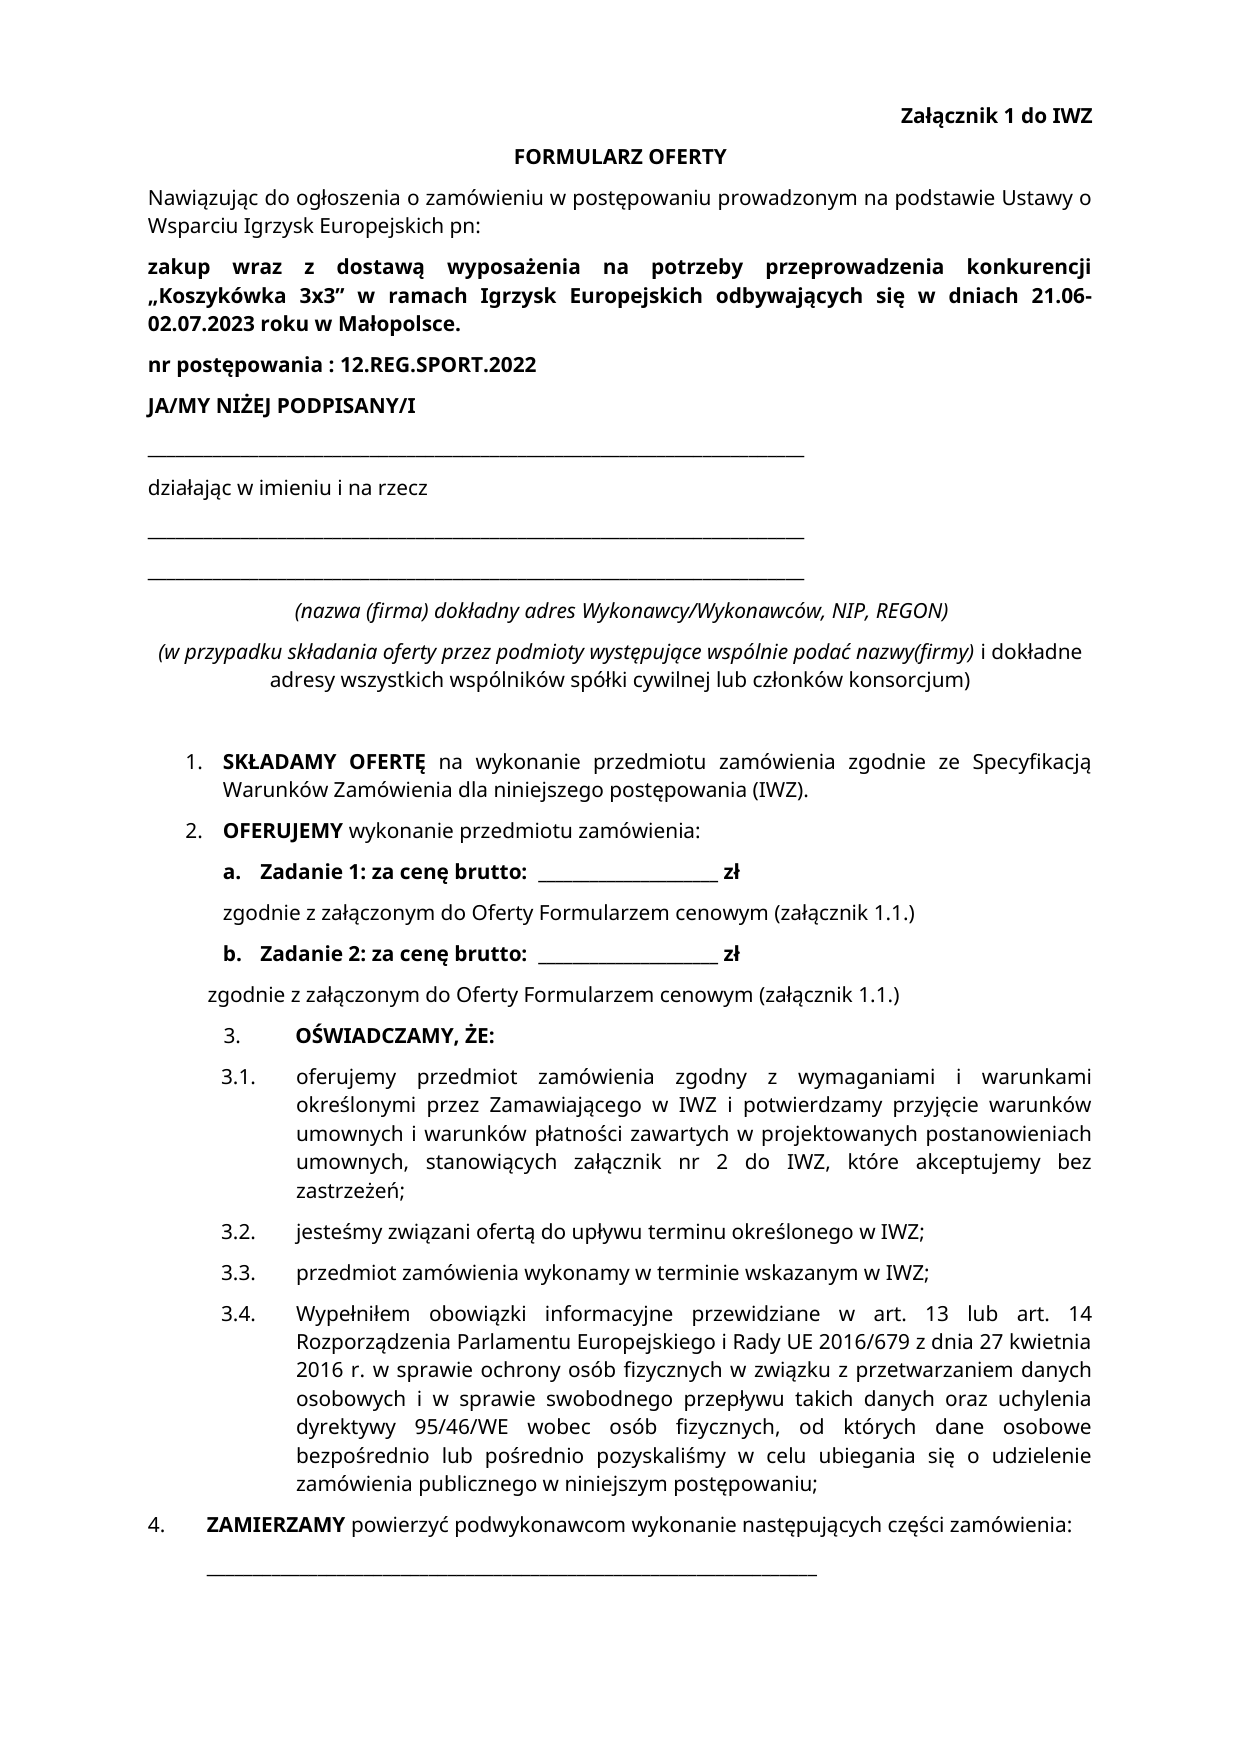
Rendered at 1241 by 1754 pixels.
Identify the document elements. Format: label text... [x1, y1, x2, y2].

text _______________________________________________________________________ [148, 555, 1093, 583]
text _______________________________________________________________________ [148, 514, 1093, 542]
text Nawiązując do ogłoszenia o zamówieniu w postępowaniu prowadzonym na podstawie Ustawy o Wsparciu Igrzysk Europejskich pn: [148, 183, 1093, 240]
text Załącznik 1 do IWZ [148, 101, 1093, 129]
list OŚWIADCZAMY, ŻE: [223, 1021, 1093, 1049]
list przedmiot zamówienia wykonamy w terminie wskazanym w IWZ; [221, 1258, 1093, 1286]
text działając w imieniu i na rzecz [148, 473, 1093, 501]
list Wypełniłem obowiązki informacyjne przewidziane w art. 13 lub art. 14 Rozporządzenia Parlamentu Europejskiego i Rady UE 2016/679 z dnia 27 kwietnia 2016 r. w sprawie ochrony osób fizycznych w związku z przetwarzaniem danych osobowych i w sprawie swobodnego przepływu takich danych oraz uchylenia dyrektywy 95/46/WE wobec osób fizycznych, od których dane osobowe bezpośrednio lub pośrednio pozyskaliśmy w celu ubiegania się o udzielenie zamówienia publicznego w niniejszym postępowaniu; [221, 1299, 1093, 1498]
text JA/MY NIŻEJ PODPISANY/I [148, 391, 1093, 419]
text zgodnie z załączonym do Oferty Formularzem cenowym (załącznik 1.1.) [223, 898, 1093, 927]
text _______________________________________________________________________ [148, 432, 1093, 461]
text nr postępowania : 12.REG.SPORT.2022 [148, 350, 1093, 379]
list ZAMIERZAMY powierzyć podwykonawcom wykonanie następujących części zamówienia: [148, 1510, 1093, 1539]
text __________________________________________________________________ [207, 1551, 1093, 1579]
list SKŁADAMY OFERTĘ na wykonanie przedmiotu zamówienia zgodnie ze Specyfikacją Warunków Zamówienia dla niniejszego postępowania (IWZ). [185, 747, 1093, 804]
text zakup wraz z dostawą wyposażenia na potrzeby przeprowadzenia konkurencji „Koszykówka 3x3” w ramach Igrzysk Europejskich odbywających się w dniach 21.06-02.07.2023 roku w Małopolsce. [148, 252, 1093, 338]
text (w przypadku składania oferty przez podmioty występujące wspólnie podać nazwy(firmy) i dokładne adresy wszystkich wspólników spółki cywilnej lub członków konsorcjum) [148, 637, 1093, 694]
list jesteśmy związani ofertą do upływu terminu określonego w IWZ; [221, 1217, 1093, 1245]
list oferujemy przedmiot zamówienia zgodny z wymaganiami i warunkami określonymi przez Zamawiającego w IWZ i potwierdzamy przyjęcie warunków umownych i warunków płatności zawartych w projektowanych postanowieniach umownych, stanowiących załącznik nr 2 do IWZ, które akceptujemy bez zastrzeżeń; [221, 1062, 1093, 1204]
list Zadanie 2: za cenę brutto: _____________________ zł [223, 939, 1093, 968]
list Zadanie 1: za cenę brutto: _____________________ zł [223, 857, 1093, 886]
text (nazwa (firma) dokładny adres Wykonawcy/Wykonawców, NIP, REGON) [148, 596, 1093, 624]
text FORMULARZ OFERTY [148, 142, 1093, 171]
list OFERUJEMY wykonanie przedmiotu zamówienia: [185, 816, 1093, 845]
text zgodnie z załączonym do Oferty Formularzem cenowym (załącznik 1.1.) [148, 980, 1093, 1009]
